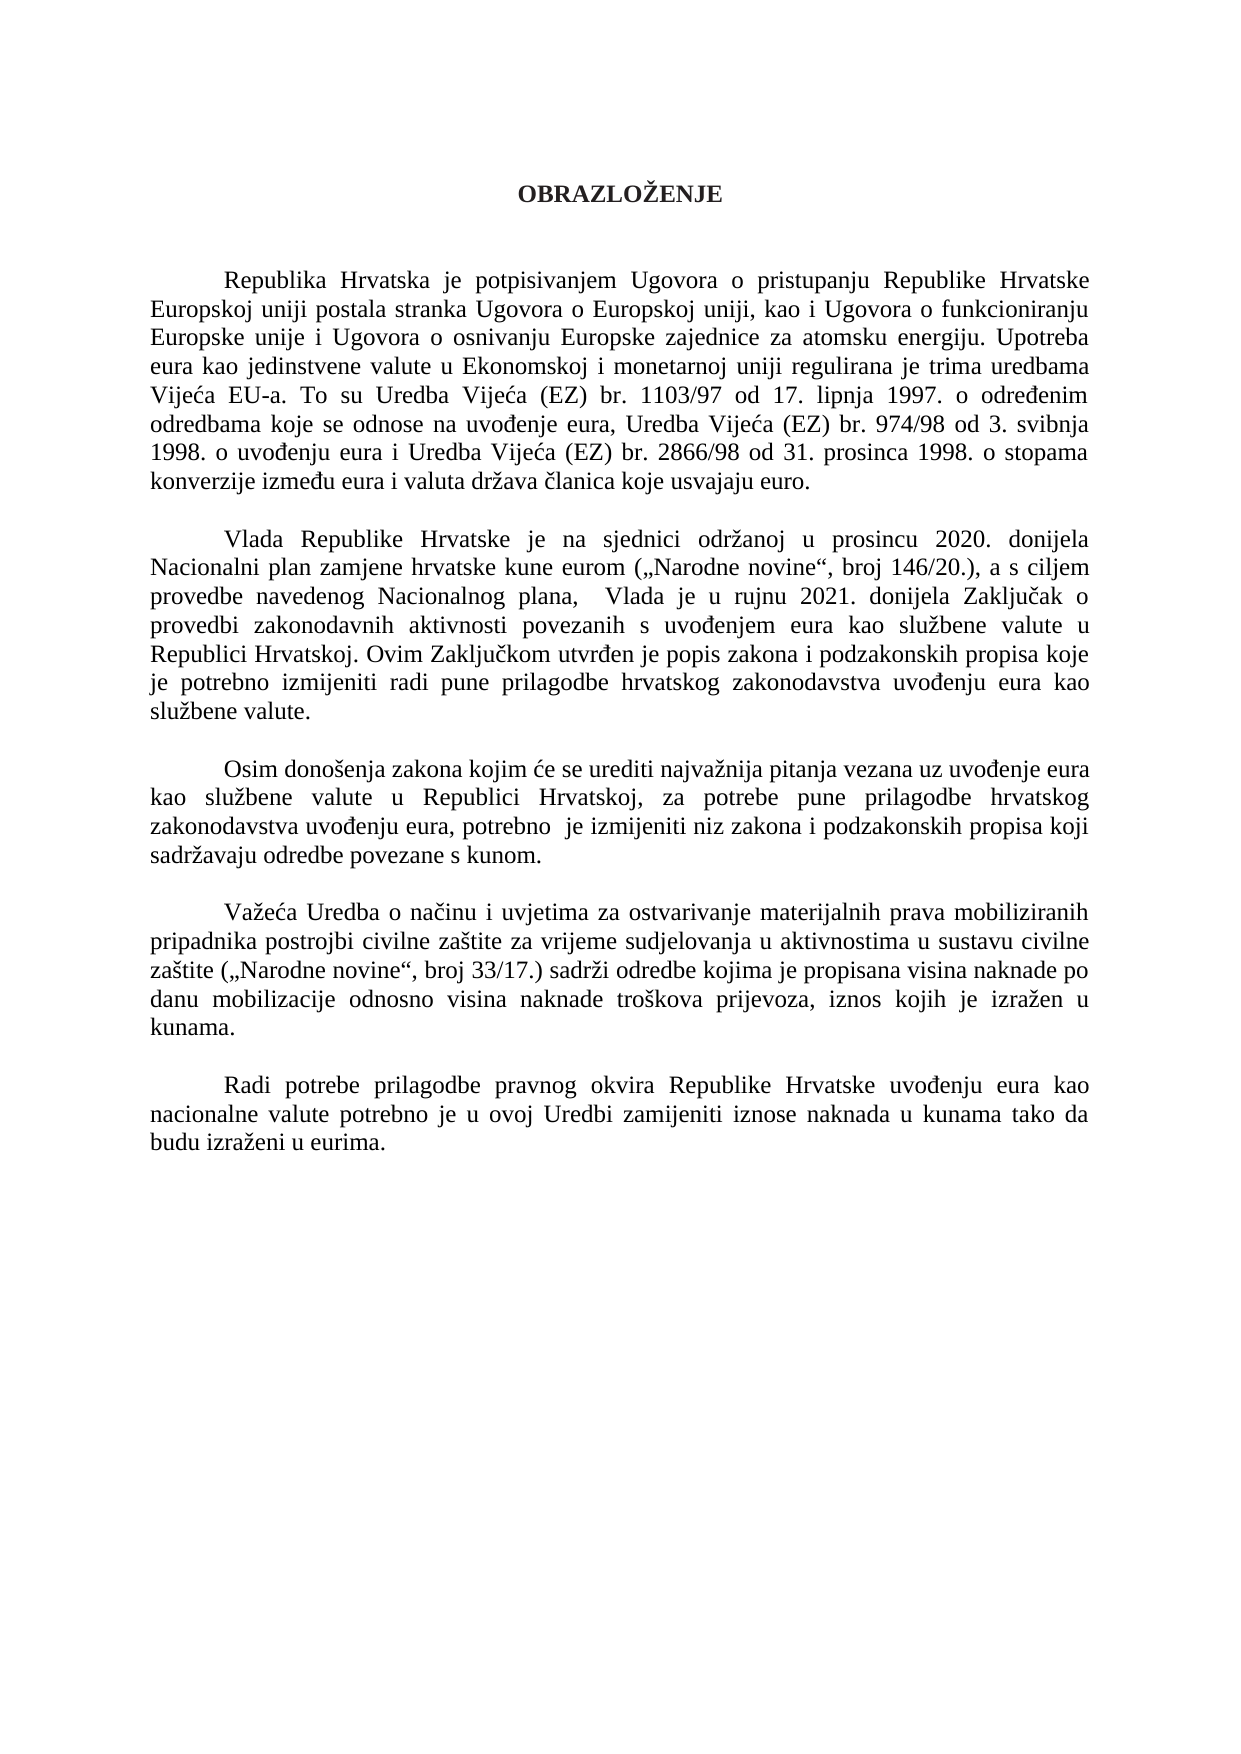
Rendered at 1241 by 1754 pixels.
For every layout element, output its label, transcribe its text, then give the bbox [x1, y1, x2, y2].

text Važeća Uredba o načinu i uvjetima za ostvarivanje materijalnih prava mobiliziranih pripadnika postrojbi civilne zaštite za vrijeme sudjelovanja u aktivnostima u sustavu civilne zaštite („Narodne novine“, broj 33/17.) sadrži odredbe kojima je propisana visina naknade po danu mobilizacije odnosno visina naknade troškova prijevoza, iznos kojih je izražen u kunama. [150, 897, 1090, 1041]
text Republika Hrvatska je potpisivanjem Ugovora o pristupanju Republike Hrvatske Europskoj uniji postala stranka Ugovora o Europskoj uniji, kao i Ugovora o funkcioniranju Europske unije i Ugovora o osnivanju Europske zajednice za atomsku energiju. Upotreba eura kao jedinstvene valute u Ekonomskoj i monetarnoj uniji regulirana je trima uredbama Vijeća EU-a. To su Uredba Vijeća (EZ) br. 1103/97 od 17. lipnja 1997. o određenim odredbama koje se odnose na uvođenje eura, Uredba Vijeća (EZ) br. 974/98 od 3. svibnja 1998. o uvođenju eura i Uredba Vijeća (EZ) br. 2866/98 od 31. prosinca 1998. o stopama konverzije između eura i valuta država članica koje usvajaju euro. [150, 265, 1090, 495]
text Vlada Republike Hrvatske je na sjednici održanoj u prosincu 2020. donijela Nacionalni plan zamjene hrvatske kune eurom („Narodne novine“, broj 146/20.), a s ciljem provedbe navedenog Nacionalnog plana, Vlada je u rujnu 2021. donijela Zaključak o provedbi zakonodavnih aktivnosti povezanih s uvođenjem eura kao službene valute u Republici Hrvatskoj. Ovim Zaključkom utvrđen je popis zakona i podzakonskih propisa koje je potrebno izmijeniti radi pune prilagodbe hrvatskog zakonodavstva uvođenju eura kao službene valute. [150, 524, 1090, 725]
text OBRAZLOŽENJE [150, 179, 1090, 207]
text Radi potrebe prilagodbe pravnog okvira Republike Hrvatske uvođenju eura kao nacionalne valute potrebno je u ovoj Uredbi zamijeniti iznose naknada u kunama tako da budu izraženi u eurima. [150, 1070, 1090, 1156]
text Osim donošenja zakona kojim će se urediti najvažnija pitanja vezana uz uvođenje eura kao službene valute u Republici Hrvatskoj, za potrebe pune prilagodbe hrvatskog zakonodavstva uvođenju eura, potrebno je izmijeniti niz zakona i podzakonskih propisa koji sadržavaju odredbe povezane s kunom. [150, 754, 1090, 869]
